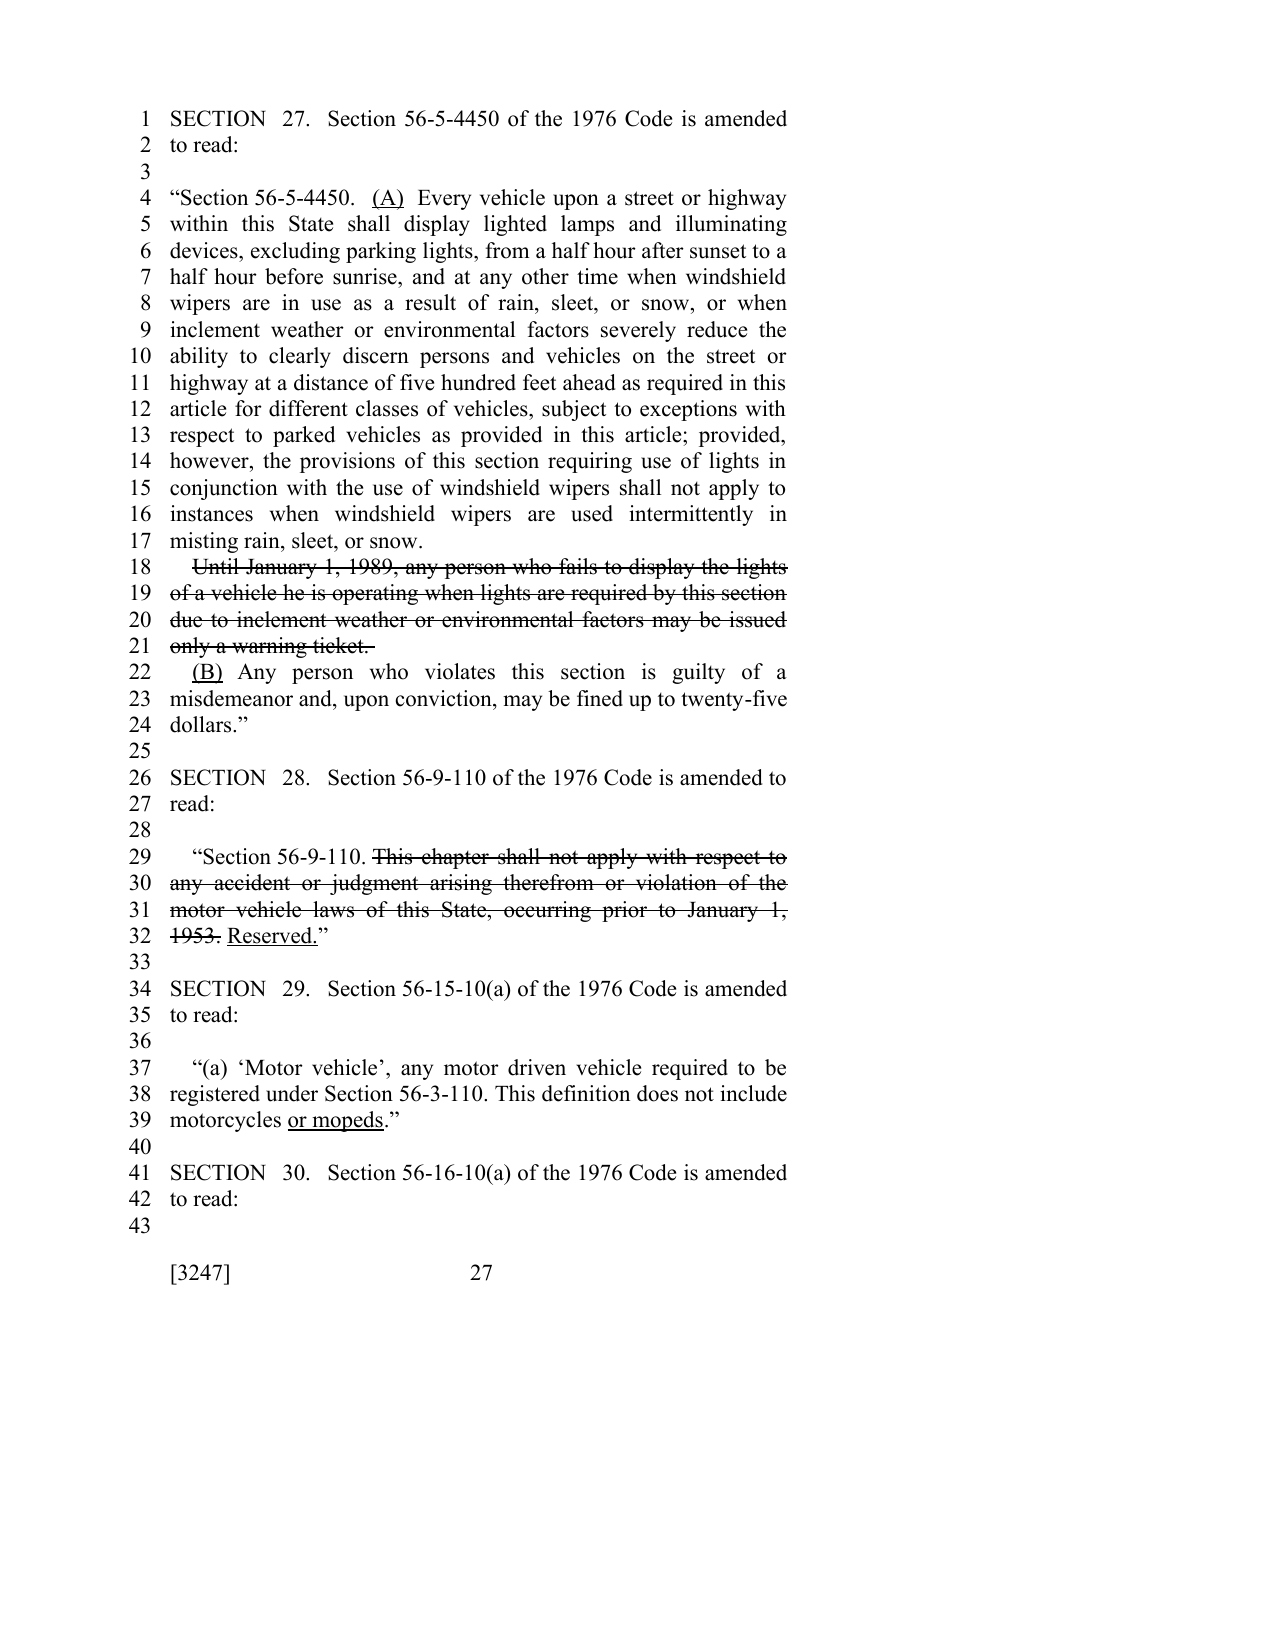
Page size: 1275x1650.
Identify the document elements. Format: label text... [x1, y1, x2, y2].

text SECTION 27. Section 56-5-4450 of the 1976 Code is amended to read: [169, 105, 787, 158]
text (B) Any person who violates this section is guilty of a misdemeanor and, upon conviction, may be fined up to twenty-five dollars.” [169, 658, 787, 737]
text Until January 1, 1989, any person who fails to display the lights of a vehicle he is operating when lights are required by this section due to inclement weather or environmental factors may be issued only a warning ticket. [169, 553, 787, 594]
text “Section 56-9-110. This chapter shall not apply with respect to any accident or judgment arising therefrom or violation of the motor vehicle laws of this State, occurring prior to January 1, 1953. Reserved.” [169, 911, 787, 948]
text “(a) ‘Motor vehicle’, any motor driven vehicle required to be registered under Section 56-3-110. This definition does not include motorcycles or mopeds.” [169, 1054, 787, 1133]
text Until January 1, 1989, any person who fails to display the lights of a vehicle he is operating when lights are required by this section due to inclement weather or environmental factors may be issued only a warning ticket. [169, 595, 787, 620]
text “Section 56-9-110. This chapter shall not apply with respect to any accident or judgment arising therefrom or violation of the motor vehicle laws of this State, occurring prior to January 1, 1953. Reserved.” [169, 843, 787, 884]
text “Section 56-5-4450. (A) Every vehicle upon a street or highway within this State shall display lighted lamps and illuminating devices, excluding parking lights, from a half hour after sunset to a half hour before sunrise, and at any other time when windshield wipers are in use as a result of rain, sleet, or snow, or when inclement weather or environmental factors severely reduce the ability to clearly discern persons and vehicles on the street or highway at a distance of five hundred feet ahead as required in this article for different classes of vehicles, subject to exceptions with respect to parked vehicles as provided in this article; provided, however, the provisions of this section requiring use of lights in conjunction with the use of windshield wipers shall not apply to instances when windshield wipers are used intermittently in misting rain, sleet, or snow. [169, 184, 787, 553]
text SECTION 28. Section 56-9-110 of the 1976 Code is amended to read: [169, 764, 787, 817]
text Until January 1, 1989, any person who fails to display the lights of a vehicle he is operating when lights are required by this section due to inclement weather or environmental factors may be issued only a warning ticket. [169, 621, 787, 658]
text SECTION 30. Section 56-16-10(a) of the 1976 Code is amended to read: [169, 1159, 787, 1212]
text SECTION 29. Section 56-15-10(a) of the 1976 Code is amended to read: [169, 975, 787, 1027]
text “Section 56-9-110. This chapter shall not apply with respect to any accident or judgment arising therefrom or violation of the motor vehicle laws of this State, occurring prior to January 1, 1953. Reserved.” [169, 885, 787, 910]
